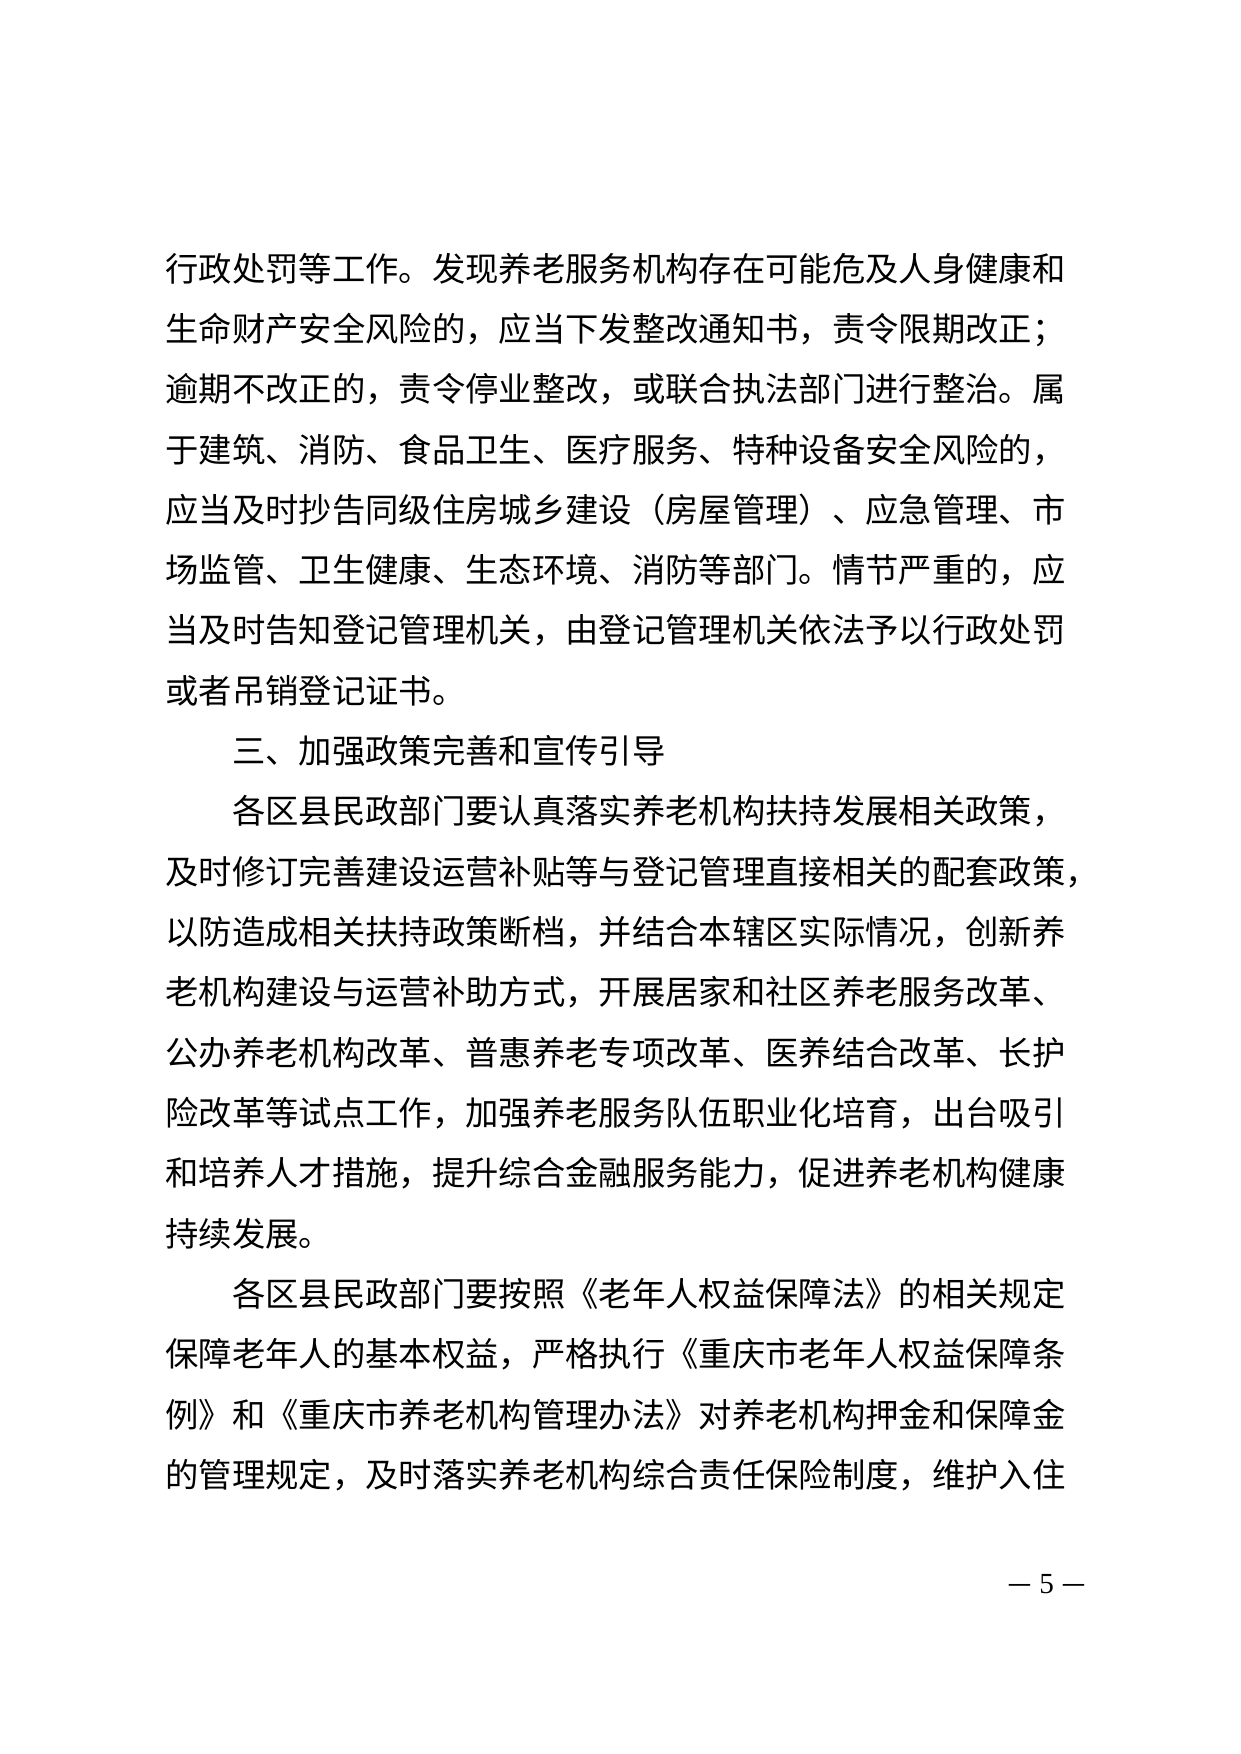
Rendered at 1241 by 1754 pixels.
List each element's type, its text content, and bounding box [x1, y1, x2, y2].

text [165, 1258, 1087, 1499]
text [165, 233, 1087, 715]
text 三、加强政策完善和宣传引导 [165, 715, 1087, 776]
text 各区县民政部门要认真落实养老机构扶持发展相关政策，及时修订完善建设运营补贴等与登记管理直接相关的配套政策，以防造成相关扶持政策断档，并结合本辖区实际情况，创新养老机构建设与运营补助方式，开展居家和社区养老服务改革、公办养老机构改革、普惠养老专项改革、医养结合改革、长护险改革等试点工作，加强养老服务队伍职业化培育，出台吸引和培养人才措施，提升综合金融服务能力，促进养老机构健康持续发展。 [165, 776, 1087, 1258]
